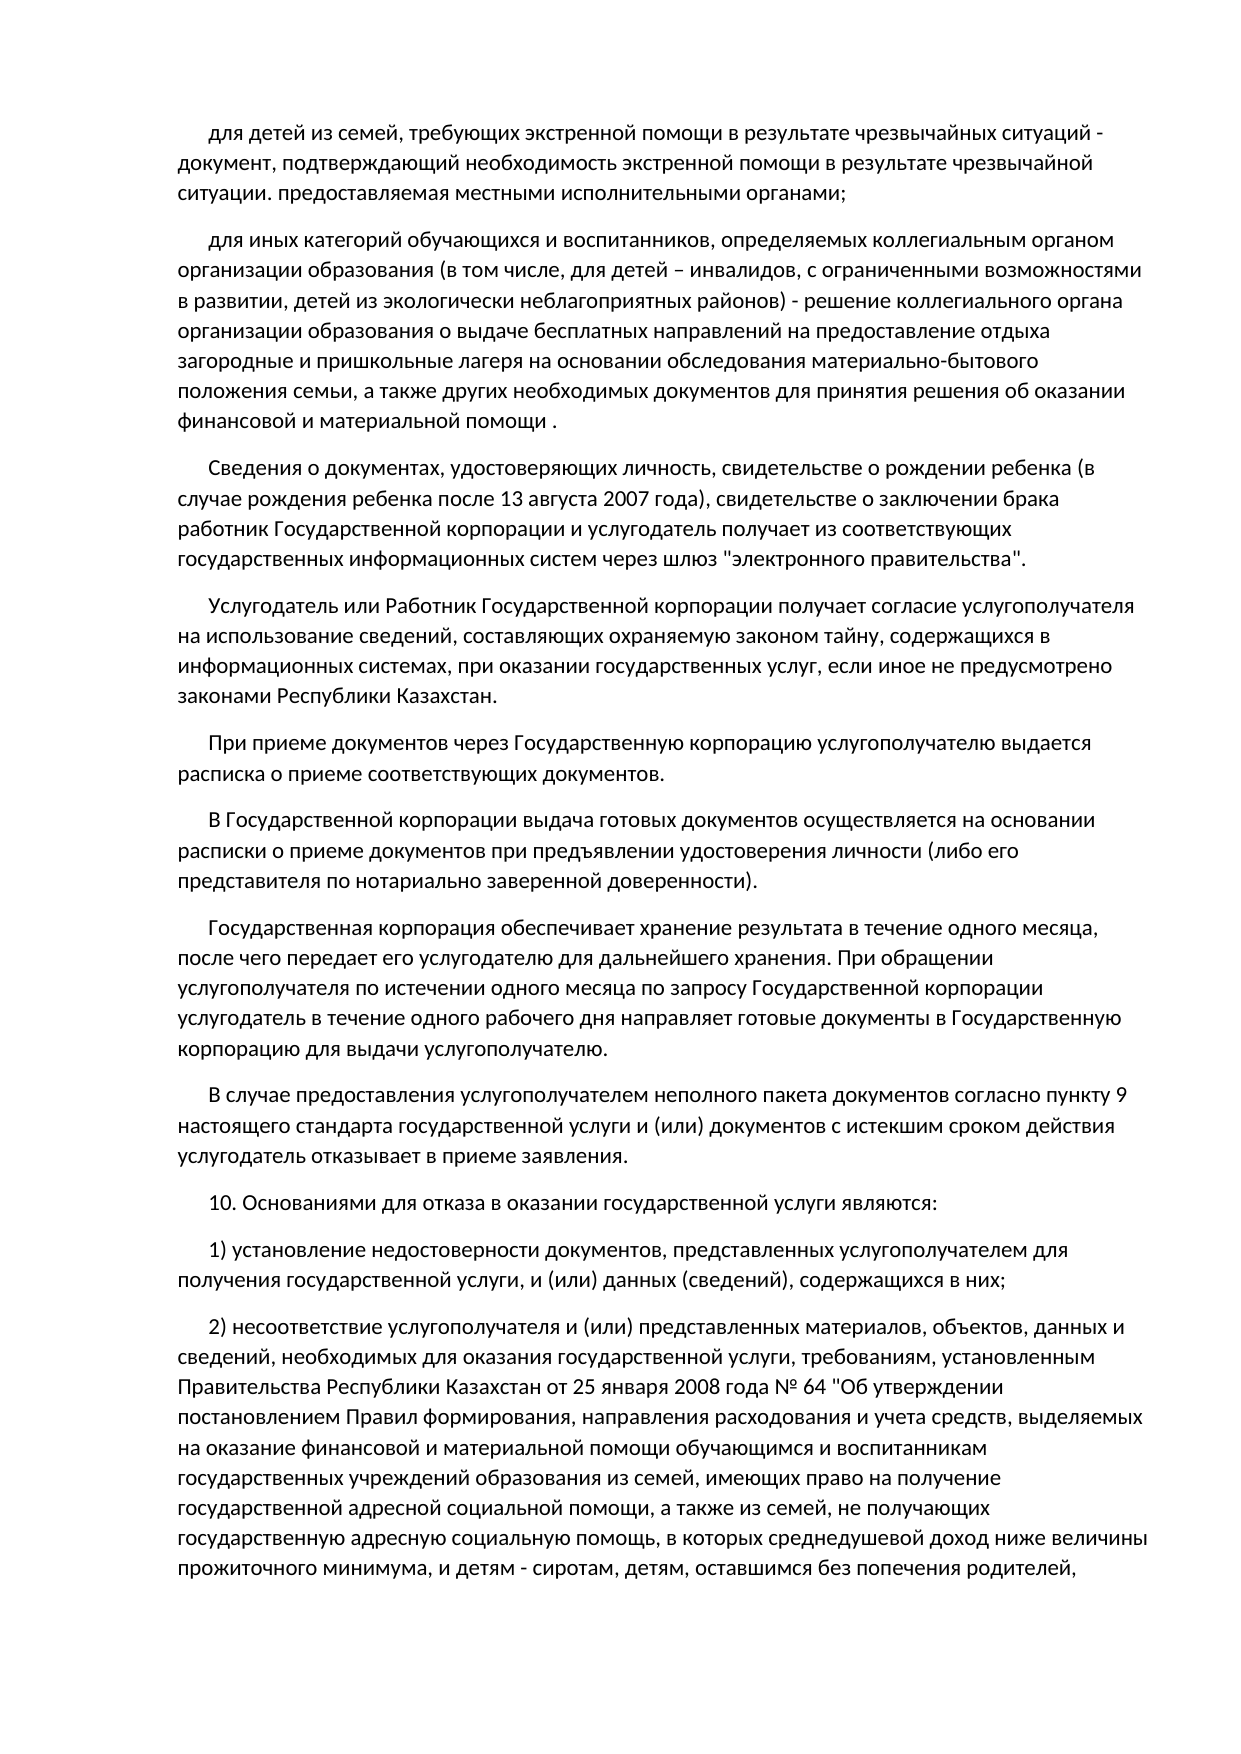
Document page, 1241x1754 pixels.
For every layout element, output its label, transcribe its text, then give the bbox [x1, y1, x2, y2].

text 10. Основаниями для отказа в оказании государственной услуги являются: [177, 1188, 1152, 1216]
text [177, 1312, 1152, 1582]
text Государственная корпорация обеспечивает хранение результата в течение одного месяца, после чего передает его услугодателю для дальнейшего хранения. При обращении услугополучателя по истечении одного месяца по запросу Государственной корпорации услугодатель в течение одного рабочего дня направляет готовые документы в Государственную корпорацию для выдачи услугополучателю. [177, 913, 1152, 1062]
text 1) установление недостоверности документов, представленных услугополучателем для получения государственной услуги, и (или) данных (сведений), содержащихся в них; [177, 1235, 1152, 1293]
text При приеме документов через Государственную корпорацию услугополучателю выдается расписка о приеме соответствующих документов. [177, 728, 1152, 787]
text Услугодатель или Работник Государственной корпорации получает согласие услугополучателя на использование сведений, составляющих охраняемую законом тайну, содержащихся в информационных системах, при оказании государственных услуг, если иное не предусмотрено законами Республики Казахстан. [177, 591, 1152, 710]
text В случае предоставления услугополучателем неполного пакета документов согласно пункту 9 настоящего стандарта государственной услуги и (или) документов с истекшим сроком действия услугодатель отказывает в приеме заявления. [177, 1081, 1152, 1169]
text Сведения о документах, удостоверяющих личность, свидетельстве о рождении ребенка (в случае рождения ребенка после 13 августа 2007 года), свидетельстве о заключении брака работник Государственной корпорации и услугодатель получает из соответствующих государственных информационных систем через шлюз "электронного правительства". [177, 453, 1152, 572]
text для детей из семей, требующих экстренной помощи в результате чрезвычайных ситуаций - документ, подтверждающий необходимость экстренной помощи в результате чрезвычайной ситуации. предоставляемая местными исполнительными органами; [177, 118, 1152, 207]
text для иных категорий обучающихся и воспитанников, определяемых коллегиальным органом организации образования (в том числе, для детей – инвалидов, с ограниченными возможностями в развитии, детей из экологически неблагоприятных районов) - решение коллегиального органа организации образования о выдаче бесплатных направлений на предоставление отдыха загородные и пришкольные лагеря на основании обследования материально-бытового положения семьи, а также других необходимых документов для принятия решения об оказании финансовой и материальной помощи . [177, 225, 1152, 435]
text В Государственной корпорации выдача готовых документов осуществляется на основании расписки о приеме документов при предъявлении удостоверения личности (либо его представителя по нотариально заверенной доверенности). [177, 806, 1152, 894]
